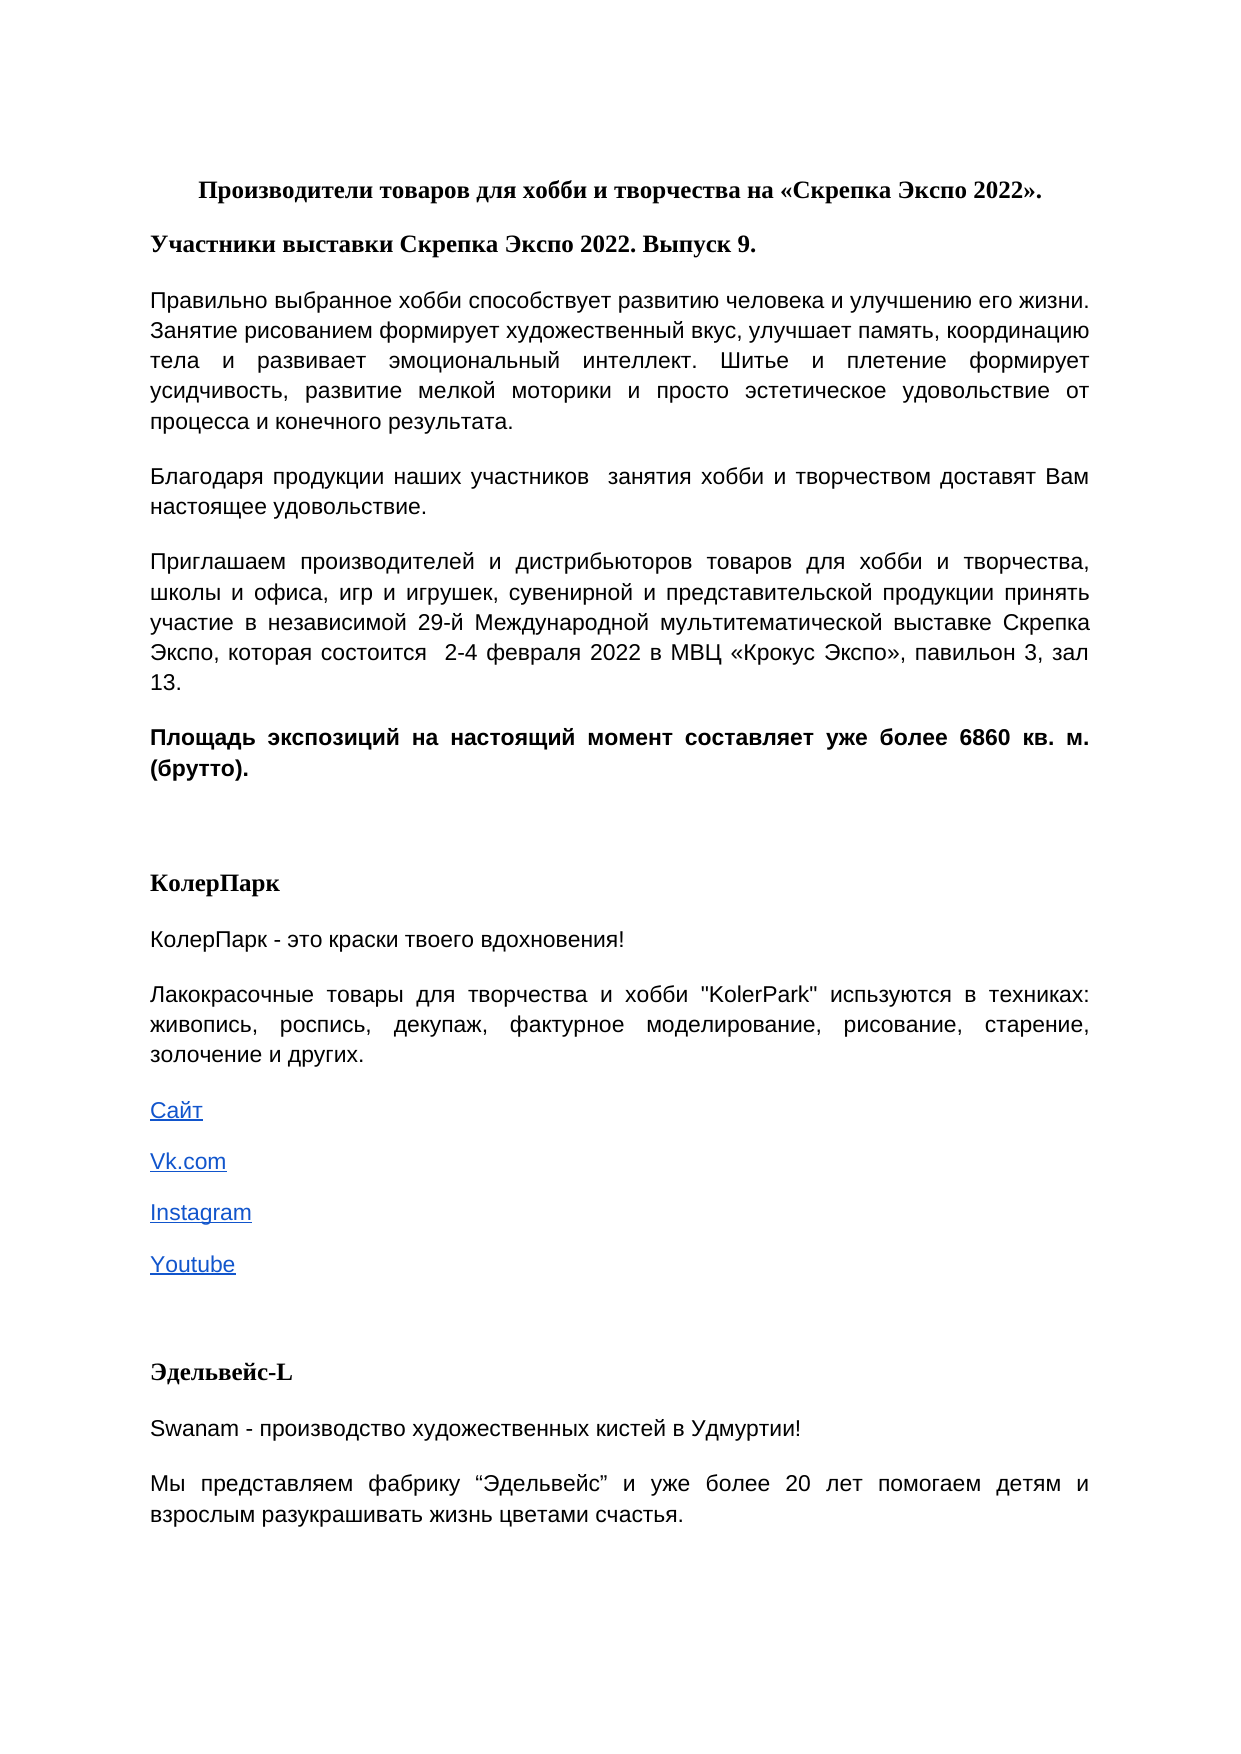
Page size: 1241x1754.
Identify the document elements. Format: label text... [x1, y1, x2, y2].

text Приглашаем производителей и дистрибьюторов товаров для хобби и творчества, школы и офиса, игр и игрушек, сувенирной и представительской продукции принять участие в независимой 29-й Международной мультитематической выставке Скрепка Экспо, которая состоится 2-4 февраля 2022 в МВЦ «Крокус Экспо», павильон 3, зал 13. [150, 548, 1090, 695]
text Производители товаров для хобби и творчества на «Скрепка Экспо 2022». [150, 175, 1090, 204]
text КолерПарк - это краски твоего вдохновения! [150, 926, 1090, 952]
text Площадь экспозиций на настоящий момент составляет уже более 6860 кв. м. (брутто). [150, 724, 1090, 781]
text КолерПарк [150, 868, 1090, 896]
text Vk.com [150, 1148, 1090, 1174]
text Swanam - производство художественных кистей в Удмуртии! [150, 1415, 1090, 1442]
text Благодаря продукции наших участников занятия хобби и творчеством доставят Вам настоящее удовольствие. [150, 463, 1090, 519]
text Эдельвейс-L [150, 1357, 1090, 1386]
text Instagram [150, 1199, 1090, 1226]
text Мы представляем фабрику “Эдельвейс” и уже более 20 лет помогаем детям и взрослым разукрашивать жизнь цветами счастья. [150, 1470, 1090, 1527]
text Лакокрасочные товары для творчества и хобби "KolerPark" испьзуются в техниках: живопись, роспись, декупаж, фактурное моделирование, рисование, старение, золочение и других. [150, 981, 1090, 1068]
text Участники выставки Скрепка Экспо 2022. Выпуск 9. [150, 229, 1090, 257]
text Сайт [150, 1097, 1090, 1123]
text Правильно выбранное хобби способствует развитию человека и улучшению его жизни. Занятие рисованием формирует художественный вкус, улучшает память, координацию тела и развивает эмоциональный интеллект. Шитье и плетение формирует усидчивость, развитие мелкой моторики и просто эстетическое удовольствие от процесса и конечного результата. [150, 287, 1090, 434]
text Youtube [150, 1251, 1090, 1277]
